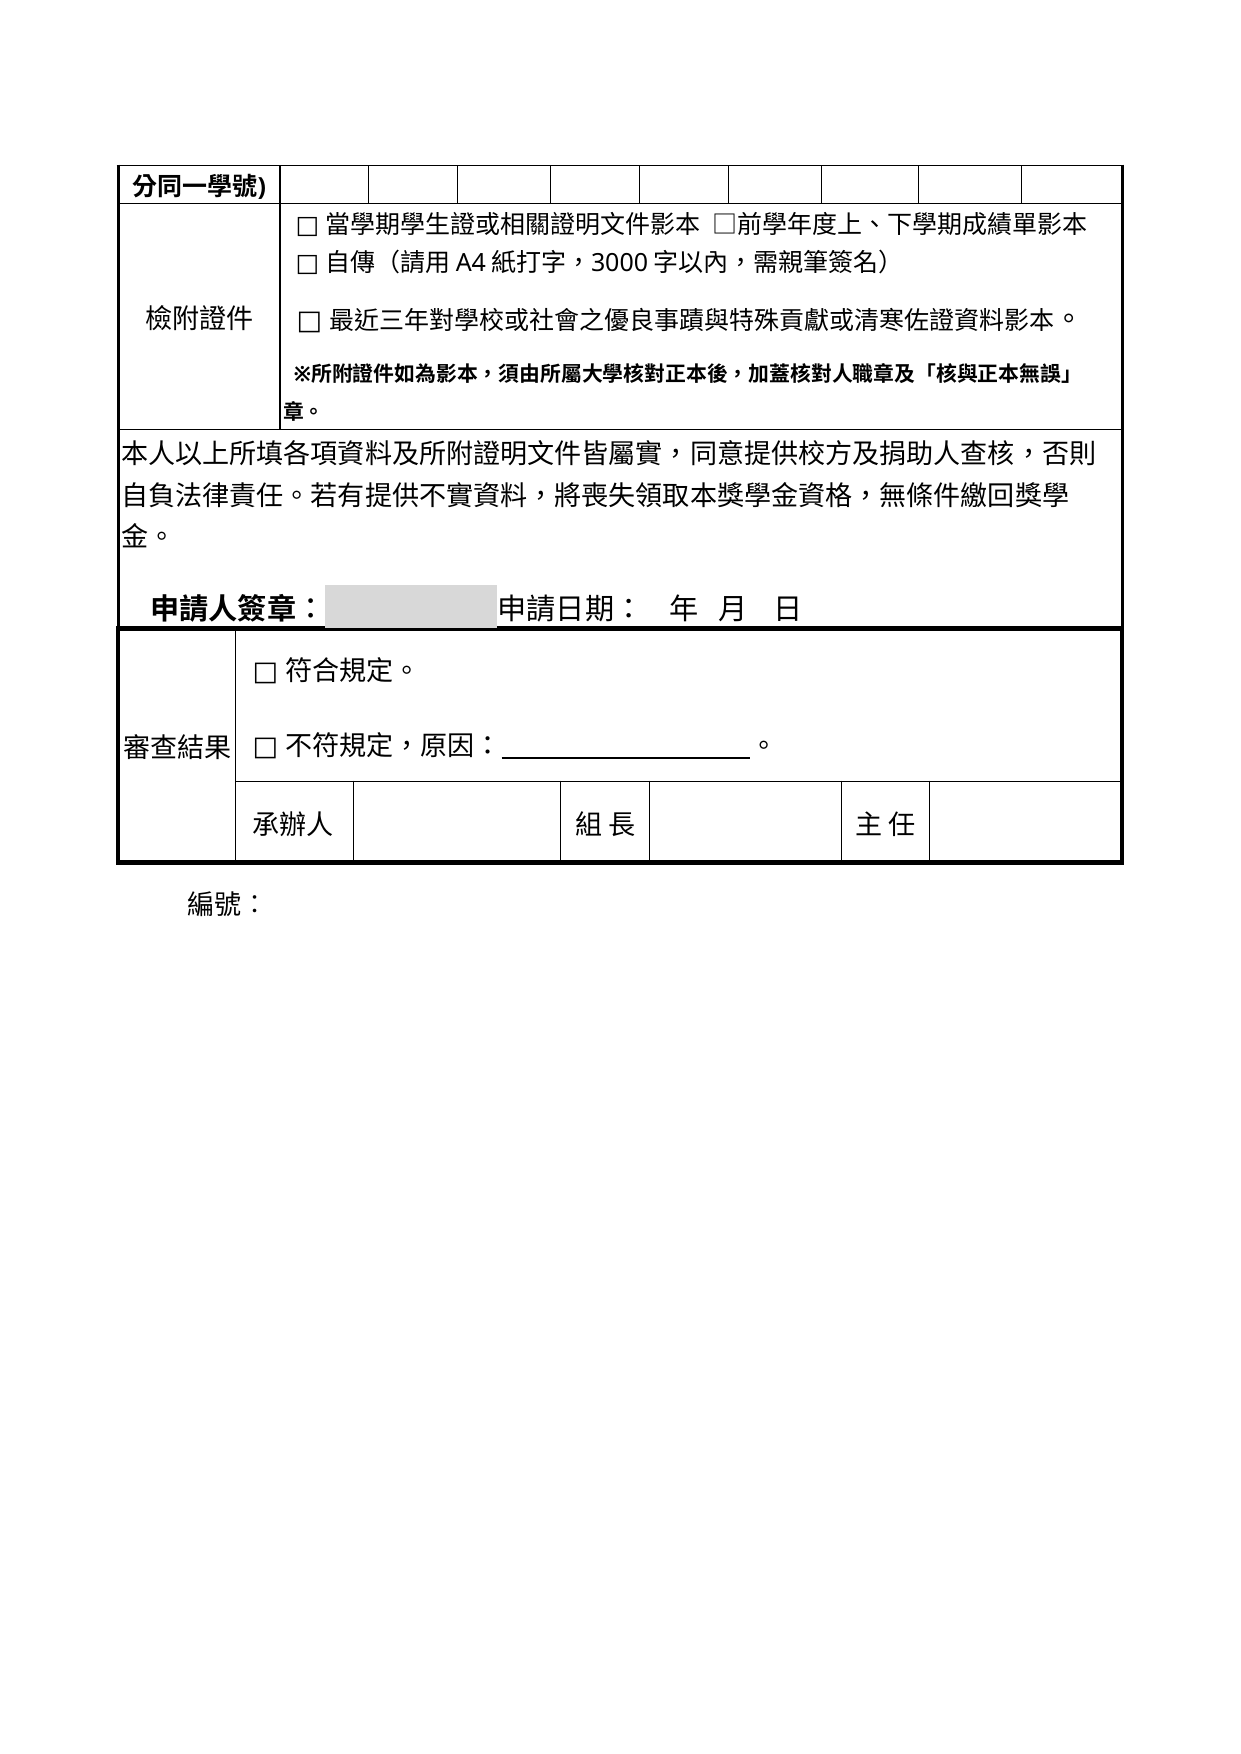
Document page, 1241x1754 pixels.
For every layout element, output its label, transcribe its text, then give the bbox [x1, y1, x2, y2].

table_cell [650, 782, 841, 860]
table_cell [458, 166, 550, 203]
table_cell 本人以上所填各項資料及所附證明文件皆屬實，同意提供校方及捐助人查核，否則自負法律責任。若有提供不實資料，將喪失領取本獎學金資格，無條件繳回獎學金。 申請人簽章︰ 申請日期： 年 月 日 [120, 430, 1121, 626]
table_cell [281, 166, 368, 203]
table_cell 檢附證件 [120, 204, 279, 429]
table_cell [919, 166, 1021, 203]
table_cell 承辦人 [236, 782, 353, 860]
table_cell □ 符合規定。 □ 不符規定，原因： 。 [236, 631, 1120, 781]
table_cell [822, 166, 918, 203]
table_cell [551, 166, 639, 203]
text 編號︰ [187, 865, 1053, 940]
table_cell [729, 166, 821, 203]
table_cell 主 任 [842, 782, 929, 860]
table_cell 審查結果 [120, 631, 235, 860]
table_cell [640, 166, 728, 203]
table_cell 組 長 [561, 782, 649, 860]
table_cell [1022, 166, 1121, 203]
table_cell [369, 166, 457, 203]
table_cell [354, 782, 560, 860]
table_cell [930, 782, 1120, 860]
table_cell □ 當學期學生證或相關證明文件影本 □前學年度上、下學期成績單影本 □ 自傳（請用A4紙打字，3000字以內，需親筆簽名） □ 最近三年對學校或社會之優良事蹟與特殊貢獻或清寒佐證資料影本。 ※所附證件如為影本，須由所屬大學核對正本後，加蓋核對人職章及「核與正本無誤」章。 [281, 204, 1121, 429]
